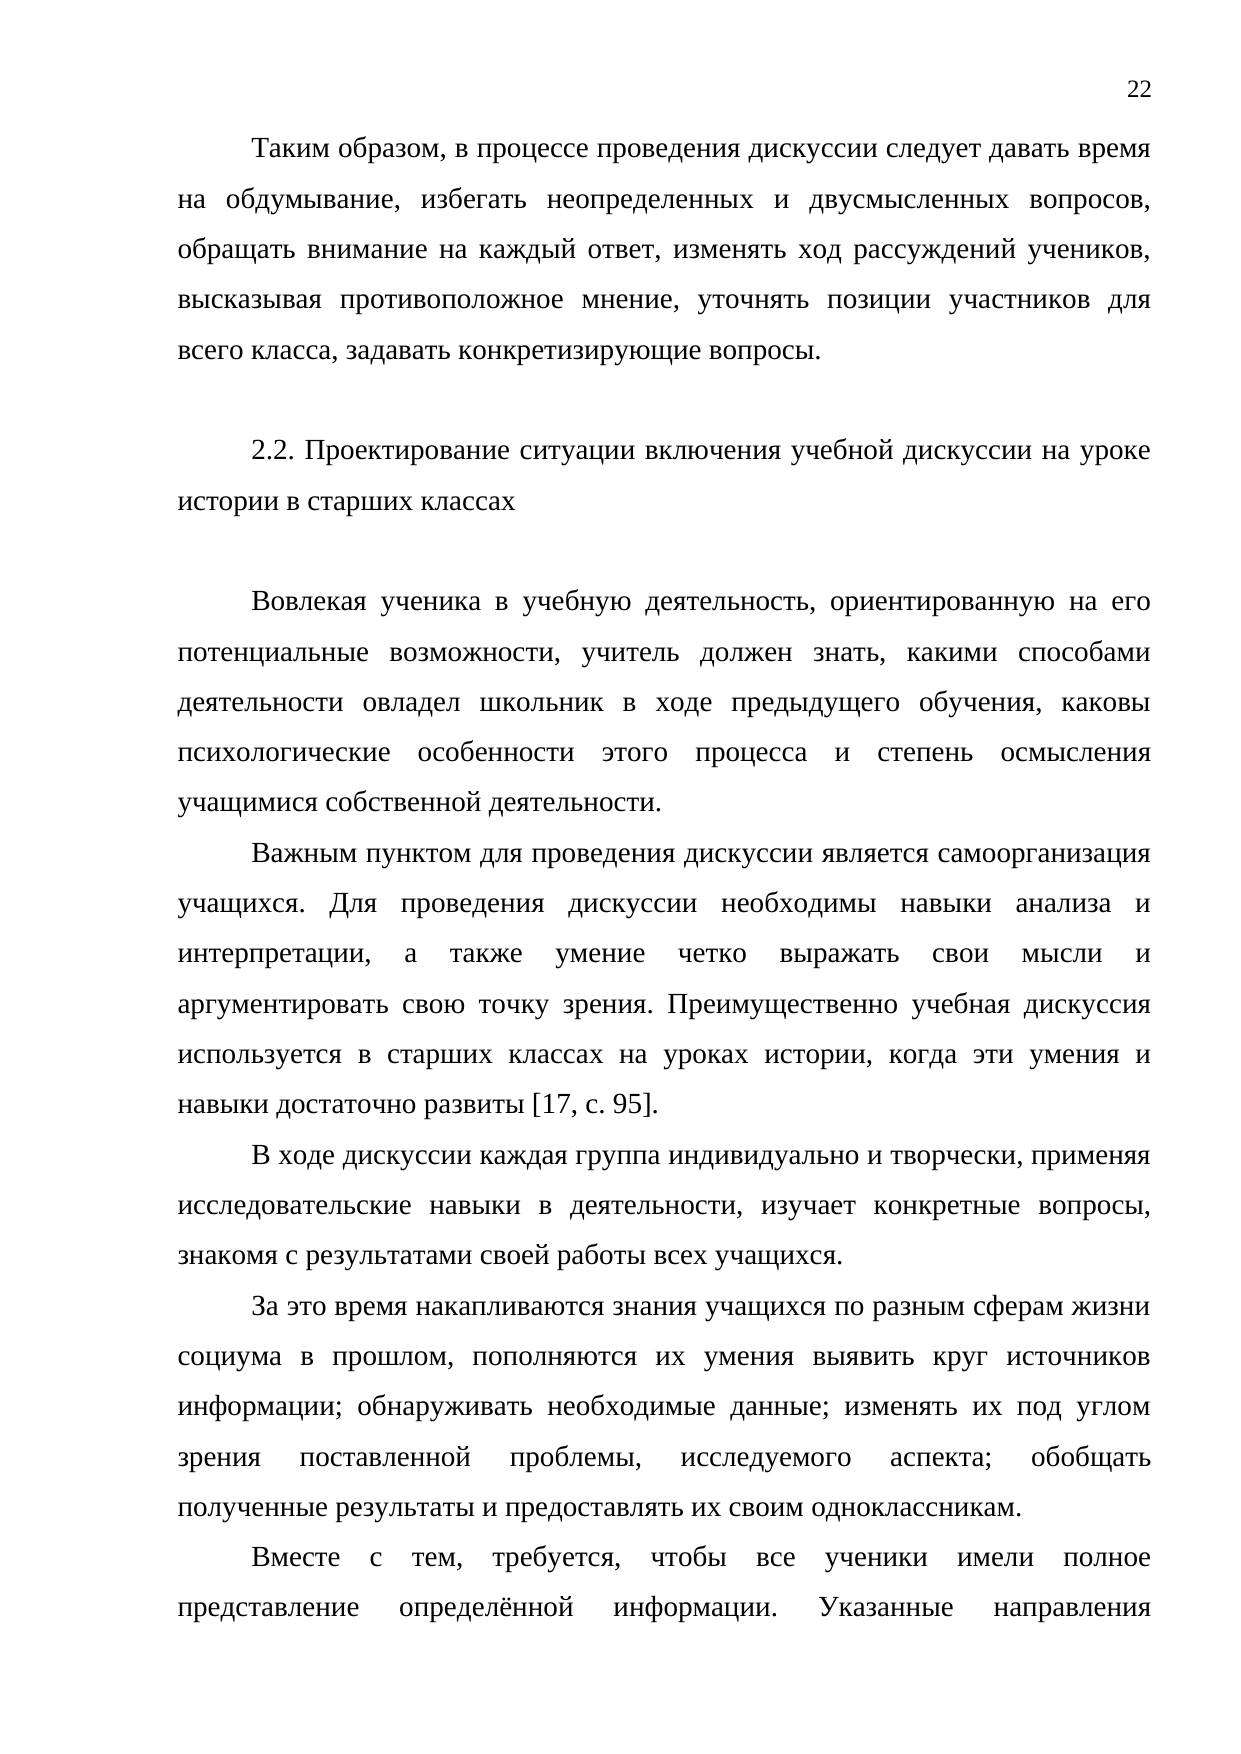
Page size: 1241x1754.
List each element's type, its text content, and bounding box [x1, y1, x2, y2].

text В ходе дискуссии каждая группа индивидуально и творчески, применяя исследовательские навыки в деятельности, изучает конкретные вопросы, знакомя с результатами своей работы всех учащихся. [177, 1137, 1152, 1187]
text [177, 1539, 1152, 1623]
text Вовлекая ученика в учебную деятельность, ориентированную на его потенциальные возможности, учитель должен знать, какими способами деятельности овладел школьник в ходе предыдущего обучения, каковы психологические особенности этого процесса и степень осмысления учащимися собственной деятельности. [177, 583, 1152, 818]
text В ходе дискуссии каждая группа индивидуально и творчески, применяя исследовательские навыки в деятельности, изучает конкретные вопросы, знакомя с результатами своей работы всех учащихся. [177, 1221, 1152, 1271]
text За это время накапливаются знания учащихся по разным сферам жизни социума в прошлом, пополняются их умения выявить круг источников информации; обнаруживать необходимые данные; изменять их под углом зрения поставленной проблемы, исследуемого аспекта; обобщать полученные результаты и предоставлять их своим одноклассникам. [177, 1288, 1152, 1522]
text 2.2. Проектирование ситуации включения учебной дискуссии на уроке истории в старших классах [177, 432, 1152, 516]
text Важным пунктом для проведения дискуссии является самоорганизация учащихся. Для проведения дискуссии необходимы навыки анализа и интерпретации, а также умение четко выражать свои мысли и аргументировать свою точку зрения. Преимущественно учебная дискуссия используется в старших классах на уроках истории, когда эти умения и навыки достаточно развиты [17, с. 95]. [177, 835, 1152, 1120]
text Таким образом, в процессе проведения дискуссии следует давать время на обдумывание, избегать неопределенных и двусмысленных вопросов, обращать внимание на каждый ответ, изменять ход рассуждений учеников, высказывая противоположное мнение, уточнять позиции участников для всего класса, задавать конкретизирующие вопросы. [177, 131, 1152, 365]
